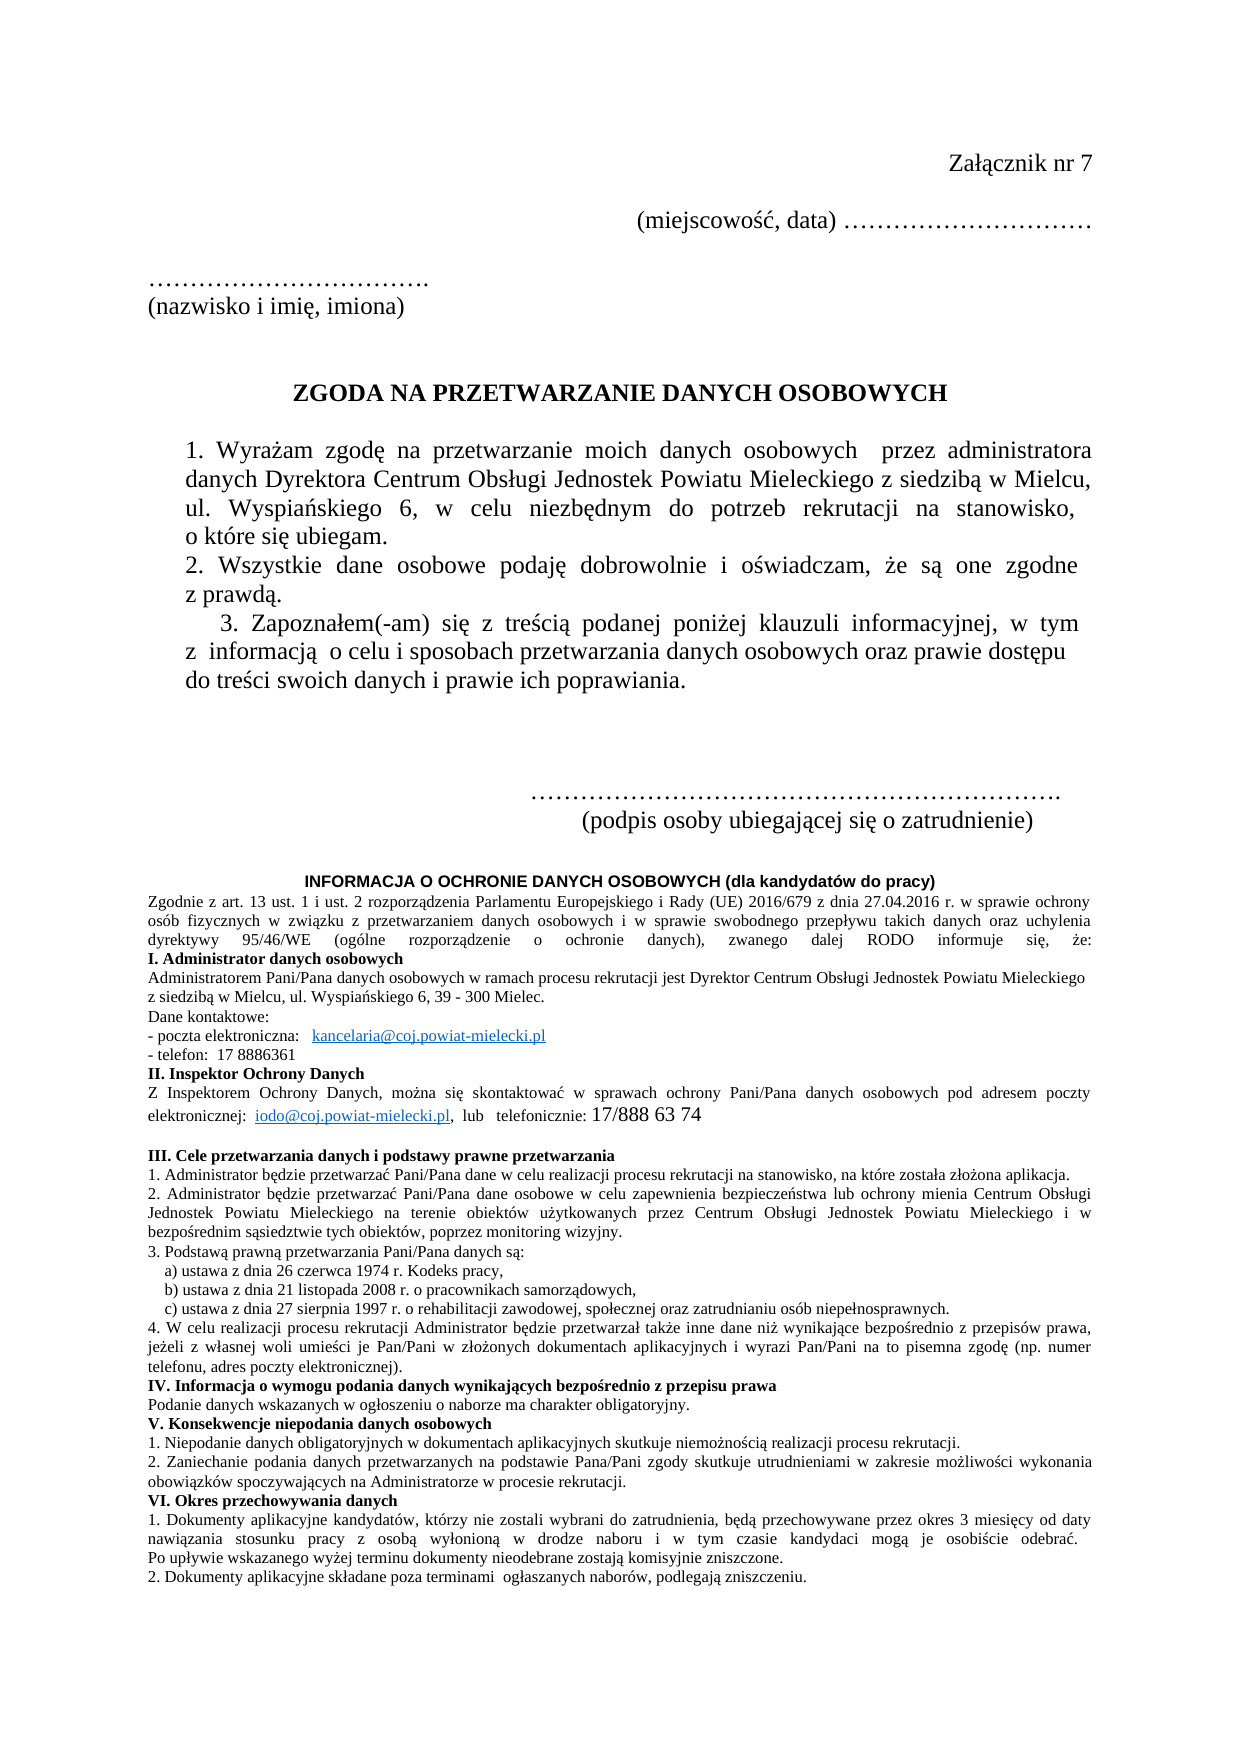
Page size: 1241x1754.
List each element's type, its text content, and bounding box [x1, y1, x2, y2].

text 1. Administrator będzie przetwarzać Pani/Pana dane w celu realizacji procesu rekrutacji na stanowisko, na które została złożona aplikacja. [148, 1165, 1093, 1184]
text 1. Dokumenty aplikacyjne kandydatów, którzy nie zostali wybrani do zatrudnienia, będą przechowywane przez okres 3 miesięcy od daty nawiązania stosunku pracy z osobą wyłonioną w drodze naboru i w tym czasie kandydaci mogą je osobiście odebrać. Po upływie wskazanego wyżej terminu dokumenty nieodebrane zostają komisyjnie zniszczone. [148, 1510, 1093, 1567]
text IV. Informacja o wymogu podania danych wynikających bezpośrednio z przepisu prawa [148, 1376, 1093, 1395]
text ……………………………. [148, 263, 1093, 291]
text Dane kontaktowe: - poczta elektroniczna: kancelaria@coj.powiat-mielecki.pl - telefon: 17 8886361 [148, 1006, 1093, 1064]
text 4. W celu realizacji procesu rekrutacji Administrator będzie przetwarzał także inne dane niż wynikające bezpośrednio z przepisów prawa, jeżeli z własnej woli umieści je Pan/Pani w złożonych dokumentach aplikacyjnych i wyrazi Pan/Pani na to pisemna zgodę (np. numer telefonu, adres poczty elektronicznej). [148, 1318, 1093, 1376]
text VI. Okres przechowywania danych [148, 1491, 1093, 1510]
text Z Inspektorem Ochrony Danych, można się skontaktować w sprawach ochrony Pani/Pana danych osobowych pod adresem poczty elektronicznej: iodo@coj.powiat-mielecki.pl, lub telefonicznie: 17/888 63 74 [148, 1083, 1093, 1126]
text (nazwisko i imię, imiona) [148, 291, 1093, 320]
text V. Konsekwencje niepodania danych osobowych [148, 1414, 1093, 1433]
text Podanie danych wskazanych w ogłoszeniu o naborze ma charakter obligatoryjny. [148, 1395, 1093, 1414]
text (miejscowość, data) ………………………… [223, 205, 1093, 234]
text 2. Dokumenty aplikacyjne składane poza terminami ogłaszanych naborów, podlegają zniszczeniu. [148, 1567, 1093, 1586]
text 1. Wyrażam zgodę na przetwarzanie moich danych osobowych przez administratora danych Dyrektora Centrum Obsługi Jednostek Powiatu Mieleckiego z siedzibą w Mielcu, ul. Wyspiańskiego 6, w celu niezbędnym do potrzeb rekrutacji na stanowisko, o które się ubiegam. [185, 435, 1093, 550]
text Załącznik nr 7 [223, 148, 1093, 176]
text 2. Wszystkie dane osobowe podaję dobrowolnie i oświadczam, że są one zgodne z prawdą. [185, 550, 1093, 608]
text III. Cele przetwarzania danych i podstawy prawne przetwarzania [148, 1146, 1093, 1165]
text Zgodnie z art. 13 ust. 1 i ust. 2 rozporządzenia Parlamentu Europejskiego i Rady (UE) 2016/679 z dnia 27.04.2016 r. w sprawie ochrony osób fizycznych w związku z przetwarzaniem danych osobowych i w sprawie swobodnego przepływu takich danych oraz uchylenia dyrektywy 95/46/WE (ogólne rozporządzenie o ochronie danych), zwanego dalej RODO informuje się, że: I. Administrator danych osobowych [148, 891, 1093, 968]
text INFORMACJA O OCHRONIE DANYCH OSOBOWYCH (dla kandydatów do pracy) [148, 872, 1093, 891]
text ………………………………………………………. (podpis osoby ubiegającej się o zatrudnienie) [148, 748, 1093, 834]
text ZGODA NA PRZETWARZANIE DANYCH OSOBOWYCH [148, 378, 1093, 406]
text 3. Zapoznałem(-am) się z treścią podanej poniżej klauzuli informacyjnej, w tym z informacją o celu i sposobach przetwarzania danych osobowych oraz prawie dostępu do treści swoich danych i prawie ich poprawiania. [148, 608, 1093, 694]
text 2. Administrator będzie przetwarzać Pani/Pana dane osobowe w celu zapewnienia bezpieczeństwa lub ochrony mienia Centrum Obsługi Jednostek Powiatu Mieleckiego na terenie obiektów użytkowanych przez Centrum Obsługi Jednostek Powiatu Mieleckiego i w bezpośrednim sąsiedztwie tych obiektów, poprzez monitoring wizyjny. [148, 1184, 1093, 1241]
text 3. Podstawą prawną przetwarzania Pani/Pana danych są: a) ustawa z dnia 26 czerwca 1974 r. Kodeks pracy, b) ustawa z dnia 21 listopada 2008 r. o pracownikach samorządowych, c) ustawa z dnia 27 sierpnia 1997 r. o rehabilitacji zawodowej, społecznej oraz zatrudnianiu osób niepełnosprawnych. [148, 1241, 1093, 1318]
text Administratorem Pani/Pana danych osobowych w ramach procesu rekrutacji jest Dyrektor Centrum Obsługi Jednostek Powiatu Mieleckiego z siedzibą w Mielcu, ul. Wyspiańskiego 6, 39 - 300 Mielec. [148, 968, 1093, 1006]
text 1. Niepodanie danych obligatoryjnych w dokumentach aplikacyjnych skutkuje niemożnością realizacji procesu rekrutacji. [148, 1433, 1093, 1452]
text 2. Zaniechanie podania danych przetwarzanych na podstawie Pana/Pani zgody skutkuje utrudnieniami w zakresie możliwości wykonania obowiązków spoczywających na Administratorze w procesie rekrutacji. [148, 1452, 1093, 1491]
text II. Inspektor Ochrony Danych [148, 1064, 1093, 1083]
